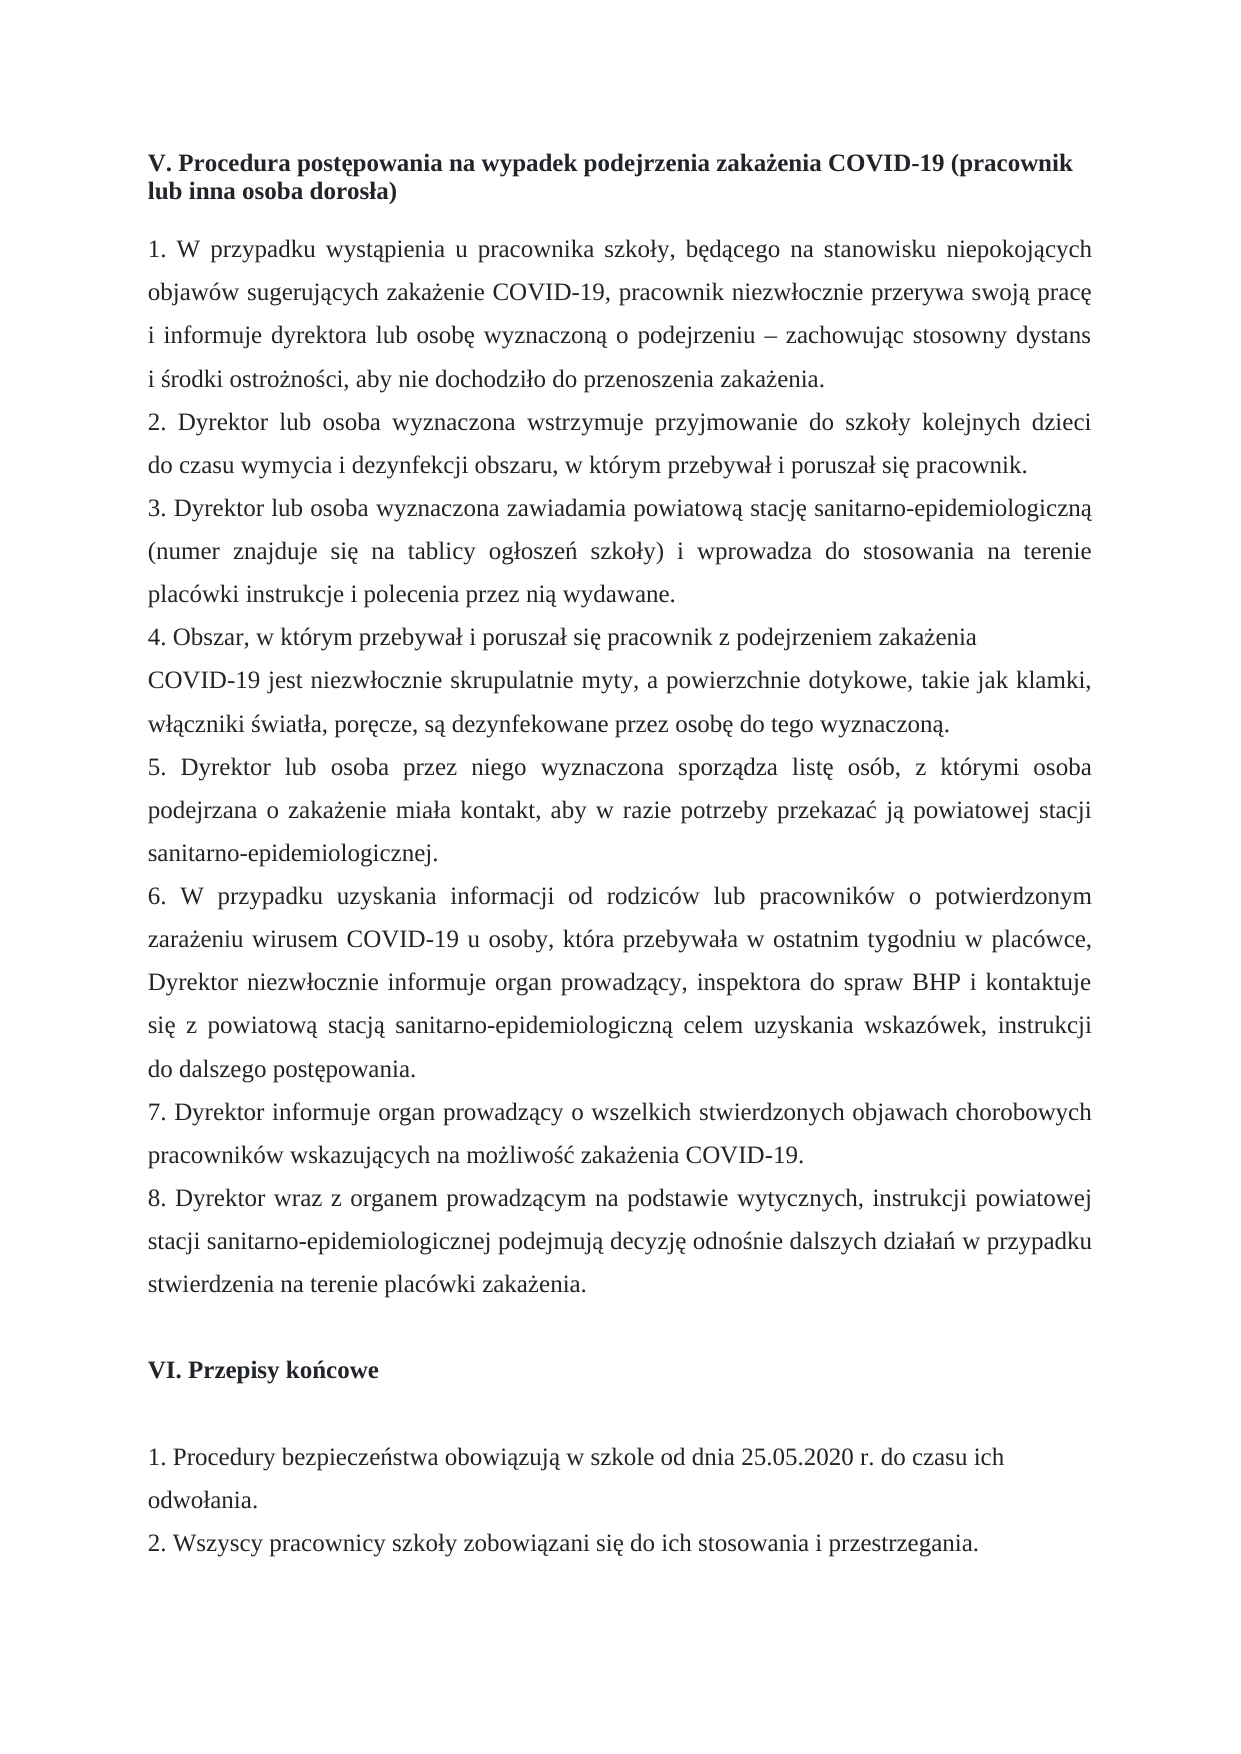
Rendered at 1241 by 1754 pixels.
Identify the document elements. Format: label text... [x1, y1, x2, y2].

text VI. Przepisy końcowe [148, 1356, 1093, 1384]
text COVID-19 jest niezwłocznie skrupulatnie myty, a powierzchnie dotykowe, takie jak klamki, włączniki światła, poręcze, są dezynfekowane przez osobę do tego wyznaczoną. [148, 666, 1093, 737]
text 2. Dyrektor lub osoba wyznaczona wstrzymuje przyjmowanie do szkoły kolejnych dzieci do czasu wymycia i dezynfekcji obszaru, w którym przebywał i poruszał się pracownik. [148, 407, 1093, 479]
text 8. Dyrektor wraz z organem prowadzącym na podstawie wytycznych, instrukcji powiatowej stacji sanitarno-epidemiologicznej podejmują decyzję odnośnie dalszych działań w przypadku stwierdzenia na terenie placówki zakażenia. [148, 1183, 1093, 1298]
text 7. Dyrektor informuje organ prowadzący o wszelkich stwierdzonych objawach chorobowych pracowników wskazujących na możliwość zakażenia COVID-19. [148, 1097, 1093, 1169]
text V. Procedura postępowania na wypadek podejrzenia zakażenia COVID-19 (pracownik lub inna osoba dorosła) [148, 148, 1093, 205]
text 2. Wszyscy pracownicy szkoły zobowiązani się do ich stosowania i przestrzegania. [148, 1528, 1093, 1557]
text 3. Dyrektor lub osoba wyznaczona zawiadamia powiatową stację sanitarno-epidemiologiczną (numer znajduje się na tablicy ogłoszeń szkoły) i wprowadza do stosowania na terenie placówki instrukcje i polecenia przez nią wydawane. [148, 493, 1093, 608]
text 5. Dyrektor lub osoba przez niego wyznaczona sporządza listę osób, z którymi osoba podejrzana o zakażenie miała kontakt, aby w razie potrzeby przekazać ją powiatowej stacji sanitarno-epidemiologicznej. [148, 752, 1093, 867]
text 4. Obszar, w którym przebywał i poruszał się pracownik z podejrzeniem zakażenia [148, 622, 1093, 651]
text 1. W przypadku wystąpienia u pracownika szkoły, będącego na stanowisku niepokojących objawów sugerujących zakażenie COVID-19, pracownik niezwłocznie przerywa swoją pracę i informuje dyrektora lub osobę wyznaczoną o podejrzeniu – zachowując stosowny dystans i środki ostrożności, aby nie dochodziło do przenoszenia zakażenia. [148, 234, 1093, 392]
text 6. W przypadku uzyskania informacji od rodziców lub pracowników o potwierdzonym zarażeniu wirusem COVID-19 u osoby, która przebywała w ostatnim tygodniu w placówce, Dyrektor niezwłocznie informuje organ prowadzący, inspektora do spraw BHP i kontaktuje się z powiatową stacją sanitarno-epidemiologiczną celem uzyskania wskazówek, instrukcji do dalszego postępowania. [148, 881, 1093, 1082]
text 1. Procedury bezpieczeństwa obowiązują w szkole od dnia 25.05.2020 r. do czasu ich odwołania. [148, 1442, 1093, 1514]
